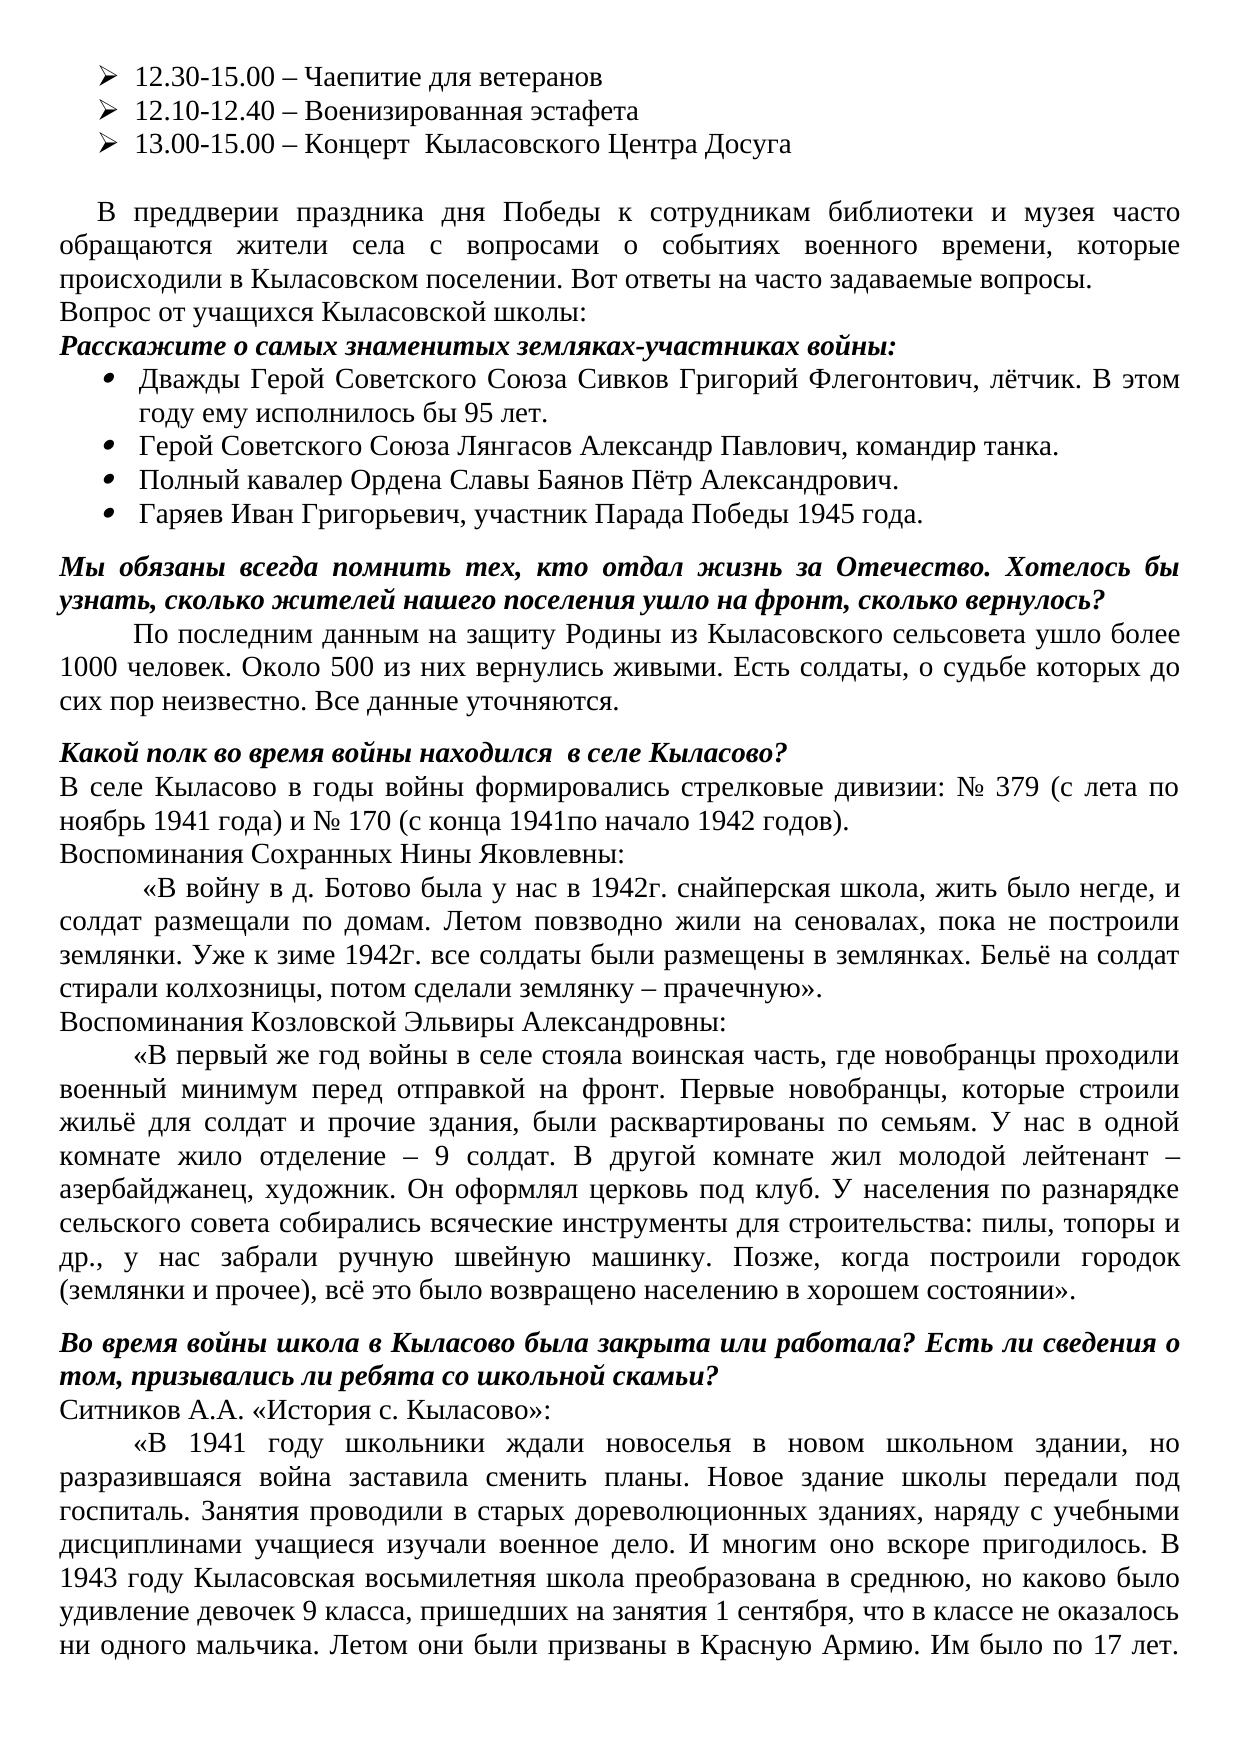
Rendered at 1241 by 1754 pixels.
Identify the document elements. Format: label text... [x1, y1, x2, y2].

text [59, 1426, 1181, 1660]
text Расскажите о самых знаменитых земляках-участниках войны: [59, 328, 1181, 361]
text «В войну в д. Ботово была у нас в 1942г. снайперская школа, жить было негде, и солдат размещали по домам. Летом повзводно жили на сеновалах, пока не построили землянки. Уже к зиме 1942г. все солдаты были размещены в землянках. Бельё на солдат стирали колхозницы, потом сделали землянку – прачечную». [59, 870, 1181, 1004]
text Во время войны школа в Кыласово была закрыта или работала? Есть ли сведения о том, призывались ли ребята со школьной скамьи? [59, 1325, 1181, 1392]
text Мы обязаны всегда помнить тех, кто отдал жизнь за Отечество. Хотелось бы узнать, сколько жителей нашего поселения ушло на фронт, сколько вернулось? [59, 549, 1181, 616]
list Гаряев Иван Григорьевич, участник Парада Победы 1945 года. [101, 496, 1181, 529]
list Полный кавалер Ордена Славы Баянов Пётр Александрович. [101, 462, 1181, 496]
list 12.30-15.00 – Чаепитие для ветеранов [97, 59, 1181, 93]
text В преддверии праздника дня Победы к сотрудникам библиотеки и музея часто обращаются жители села с вопросами о событиях военного времени, которые происходили в Кыласовском поселении. Вот ответы на часто задаваемые вопросы. [59, 194, 1181, 294]
text Воспоминания Козловской Эльвиры Александровны: [59, 1004, 1181, 1037]
list Дважды Герой Советского Союза Сивков Григорий Флегонтович, лётчик. В этом году ему исполнилось бы 95 лет. [101, 361, 1181, 428]
list 12.10-12.40 – Военизированная эстафета [97, 93, 1181, 126]
text В селе Кыласово в годы войны формировались стрелковые дивизии: № 379 (с лета по ноябрь 1941 года) и № 170 (с конца 1941по начало 1942 годов). [59, 769, 1181, 836]
text Воспоминания Сохранных Нины Яковлевны: [59, 836, 1181, 870]
text По последним данным на защиту Родины из Кыласовского сельсовета ушло более 1000 человек. Около 500 из них вернулись живыми. Есть солдаты, о судьбе которых до сих пор неизвестно. Все данные уточняются. [59, 616, 1181, 716]
text «В первый же год войны в селе стояла воинская часть, где новобранцы проходили военный минимум перед отправкой на фронт. Первые новобранцы, которые строили жильё для солдат и прочие здания, были расквартированы по семьям. У нас в одной комнате жило отделение – 9 солдат. В другой комнате жил молодой лейтенант – азербайджанец, художник. Он оформлял церковь под клуб. У населения по разнарядке сельского совета собирались всяческие инструменты для строительства: пилы, топоры и др., у нас забрали ручную швейную машинку. Позже, когда построили городок (землянки и прочее), всё это было возвращено населению в хорошем состоянии». [59, 1037, 1181, 1306]
text Ситников А.А. «История с. Кыласово»: [59, 1392, 1181, 1426]
text Вопрос от учащихся Кыласовской школы: [59, 294, 1181, 328]
list Герой Советского Союза Лянгасов Александр Павлович, командир танка. [101, 428, 1181, 462]
list 13.00-15.00 – Концерт Кыласовского Центра Досуга [97, 126, 1181, 160]
text Какой полк во время войны находился в селе Кыласово? [59, 736, 1181, 769]
